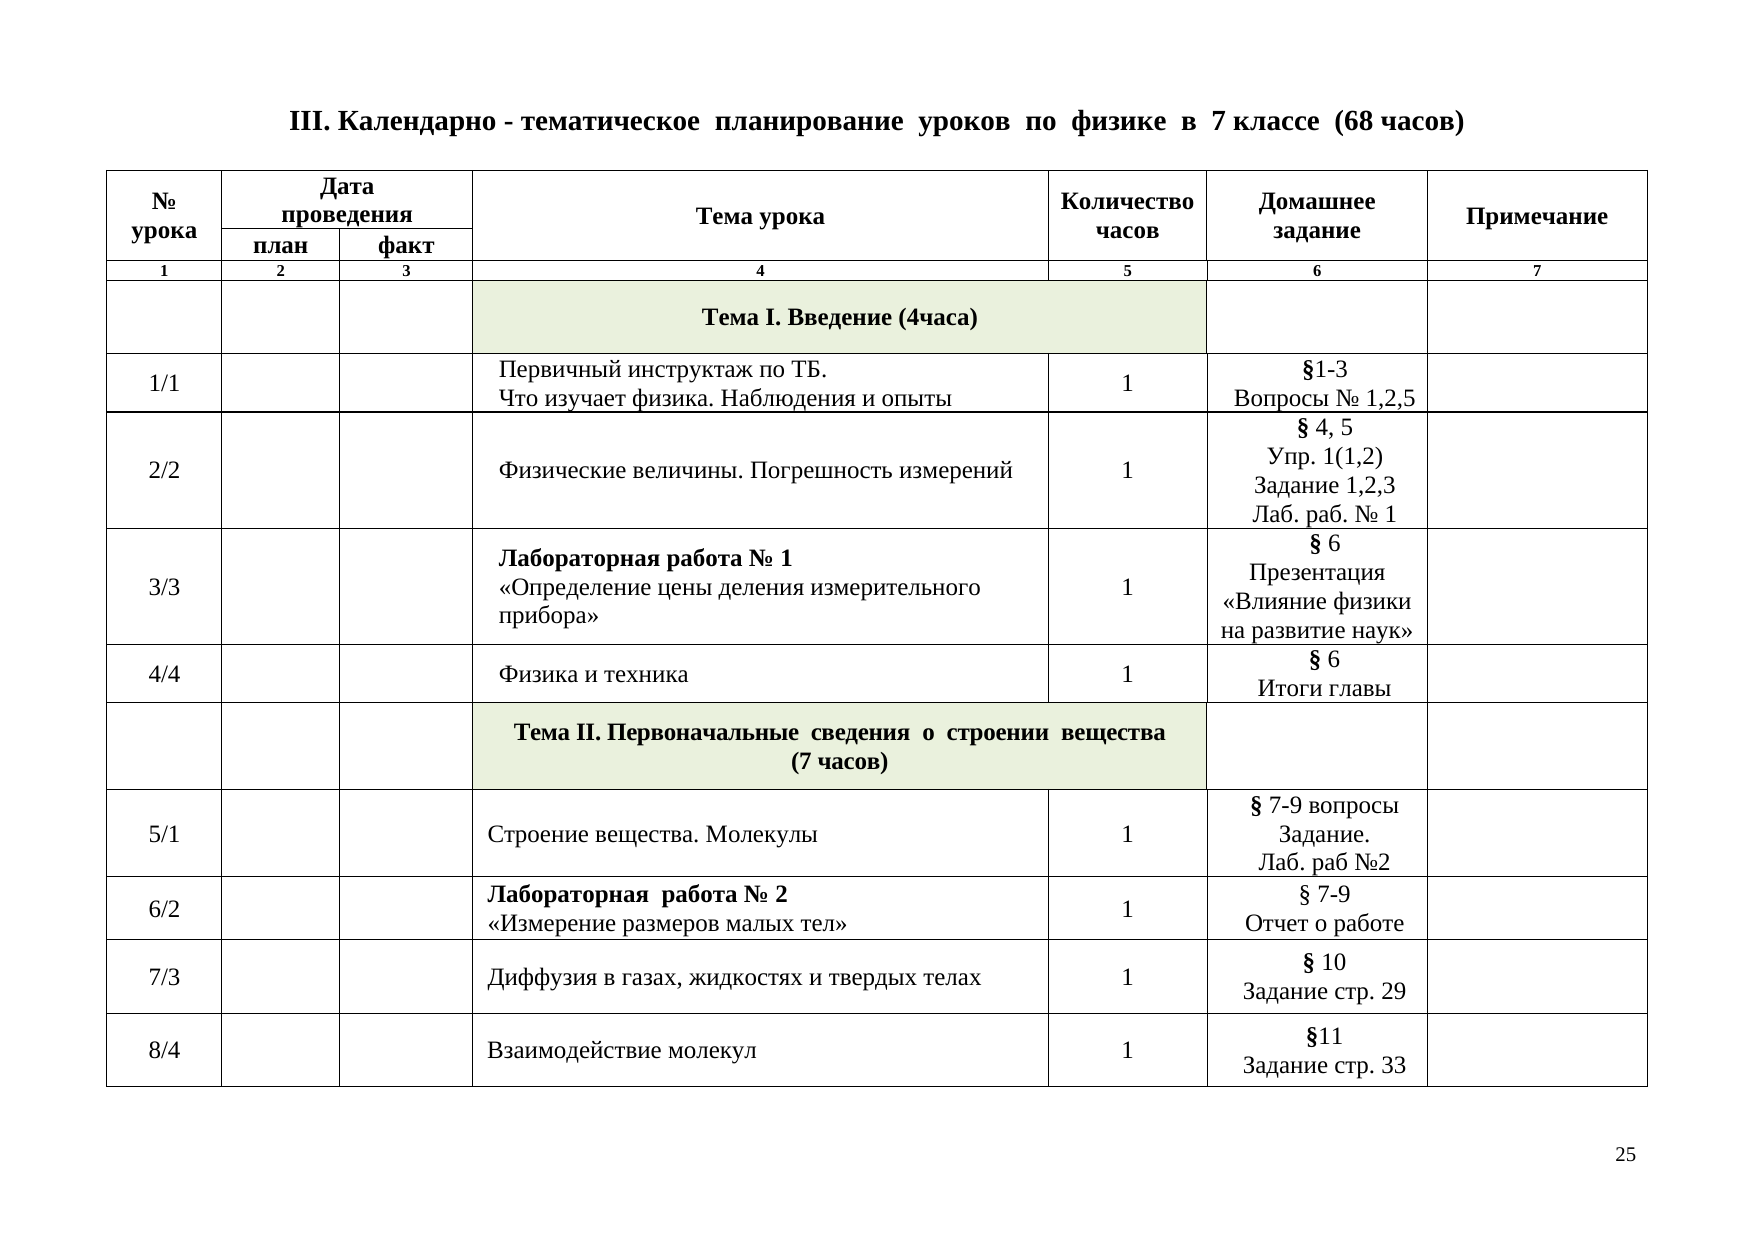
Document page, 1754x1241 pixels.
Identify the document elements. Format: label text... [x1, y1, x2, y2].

table_cell § 6 Итоги главы [1208, 645, 1427, 702]
table_cell [340, 413, 472, 527]
table_cell [340, 790, 472, 876]
table_cell 1 [1049, 877, 1207, 939]
table_cell 7 [1428, 261, 1647, 280]
table_cell 6 [1208, 261, 1427, 280]
table_cell 1 [107, 261, 221, 280]
table_cell 1 [1049, 645, 1207, 702]
table_cell [1428, 529, 1647, 643]
table_cell [222, 1014, 339, 1086]
table_cell [1428, 413, 1647, 527]
table_cell §11 Задание стр. 33 [1208, 1014, 1427, 1086]
table_cell [1428, 354, 1647, 411]
table_cell [340, 703, 472, 789]
table_cell [222, 703, 339, 789]
table_cell факт [340, 229, 472, 259]
table_cell Лабораторная работа № 2 «Измерение размеров малых тел» [473, 877, 1048, 939]
table_cell 3/3 [107, 529, 221, 643]
table_cell § 10 Задание стр. 29 [1208, 940, 1427, 1012]
table_header Тема урока [473, 171, 1048, 259]
table_header Домашнее задание [1207, 171, 1427, 259]
table_cell [1428, 790, 1647, 876]
table_cell § 7-9 Отчет о работе [1208, 877, 1427, 939]
table_header Количество часов [1049, 171, 1206, 259]
table_cell 6/2 [107, 877, 221, 939]
table_cell 2/2 [107, 413, 221, 527]
table_cell [107, 281, 221, 353]
table_cell Физические величины. Погрешность измерений [473, 413, 1048, 527]
table_cell [222, 645, 339, 702]
table_cell [1207, 703, 1427, 789]
table_cell Диффузия в газах, жидкостях и твердых телах [473, 940, 1048, 1012]
table_cell 1 [1049, 413, 1207, 527]
table_cell [1428, 940, 1647, 1012]
table_cell [222, 354, 339, 411]
table_cell 8/4 [107, 1014, 221, 1086]
table_cell [340, 281, 472, 353]
table_cell [1428, 877, 1647, 939]
table_cell [222, 529, 339, 643]
table_cell [340, 1014, 472, 1086]
table_cell [222, 790, 339, 876]
table_cell Тема II. Первоначальные сведения о строении вещества (7 часов) [473, 703, 1206, 789]
table_header № урока [107, 171, 221, 259]
table_cell [222, 940, 339, 1012]
table_cell 1/1 [107, 354, 221, 411]
table_cell [1428, 1014, 1647, 1086]
table_header Примечание [1428, 171, 1647, 259]
table_cell [340, 645, 472, 702]
table_cell [1207, 281, 1427, 353]
table_cell [1428, 645, 1647, 702]
table_cell Лабораторная работа № 1 «Определение цены деления измерительного прибора» [473, 529, 1048, 643]
table_cell [1428, 281, 1647, 353]
table_cell план [222, 229, 339, 259]
table_cell 4 [473, 261, 1048, 280]
table_cell [1428, 703, 1647, 789]
table_cell §1-3 Вопросы № 1,2,5 [1208, 354, 1427, 411]
table_cell [340, 354, 472, 411]
table_cell 5/1 [107, 790, 221, 876]
table_cell § 6 Презентация «Влияние физики на развитие наук» [1208, 529, 1427, 643]
table_cell [340, 529, 472, 643]
table_cell 7/3 [107, 940, 221, 1012]
table_cell Взаимодействие молекул [473, 1014, 1048, 1086]
table_cell 1 [1049, 354, 1207, 411]
table_cell Физика и техника [473, 645, 1048, 702]
text III. Календарно - тематическое планирование уроков по физике в 7 классе (68 часов) [118, 103, 1636, 136]
table_cell 3 [340, 261, 472, 280]
table_cell [222, 281, 339, 353]
table_cell [222, 413, 339, 527]
table_cell Первичный инструктаж по ТБ. Что изучает физика. Наблюдения и опыты [473, 354, 1048, 411]
table_cell 5 [1049, 261, 1207, 280]
table_cell [107, 703, 221, 789]
table_cell [340, 940, 472, 1012]
table_cell 1 [1049, 529, 1207, 643]
table_cell 2 [222, 261, 339, 280]
table_cell 1 [1049, 940, 1207, 1012]
table_cell [340, 877, 472, 939]
table_cell [222, 877, 339, 939]
table_cell § 7-9 вопросы Задание. Лаб. раб №2 [1208, 790, 1427, 876]
table_cell 1 [1049, 790, 1207, 876]
table_cell § 4, 5 Упр. 1(1,2) Задание 1,2,3 Лаб. раб. № 1 [1208, 413, 1427, 527]
table_cell Строение вещества. Молекулы [473, 790, 1048, 876]
table_header Дата проведения [222, 171, 472, 228]
table_cell 4/4 [107, 645, 221, 702]
table_cell Тема I. Введение (4часа) [473, 281, 1206, 353]
table_cell 1 [1049, 1014, 1207, 1086]
